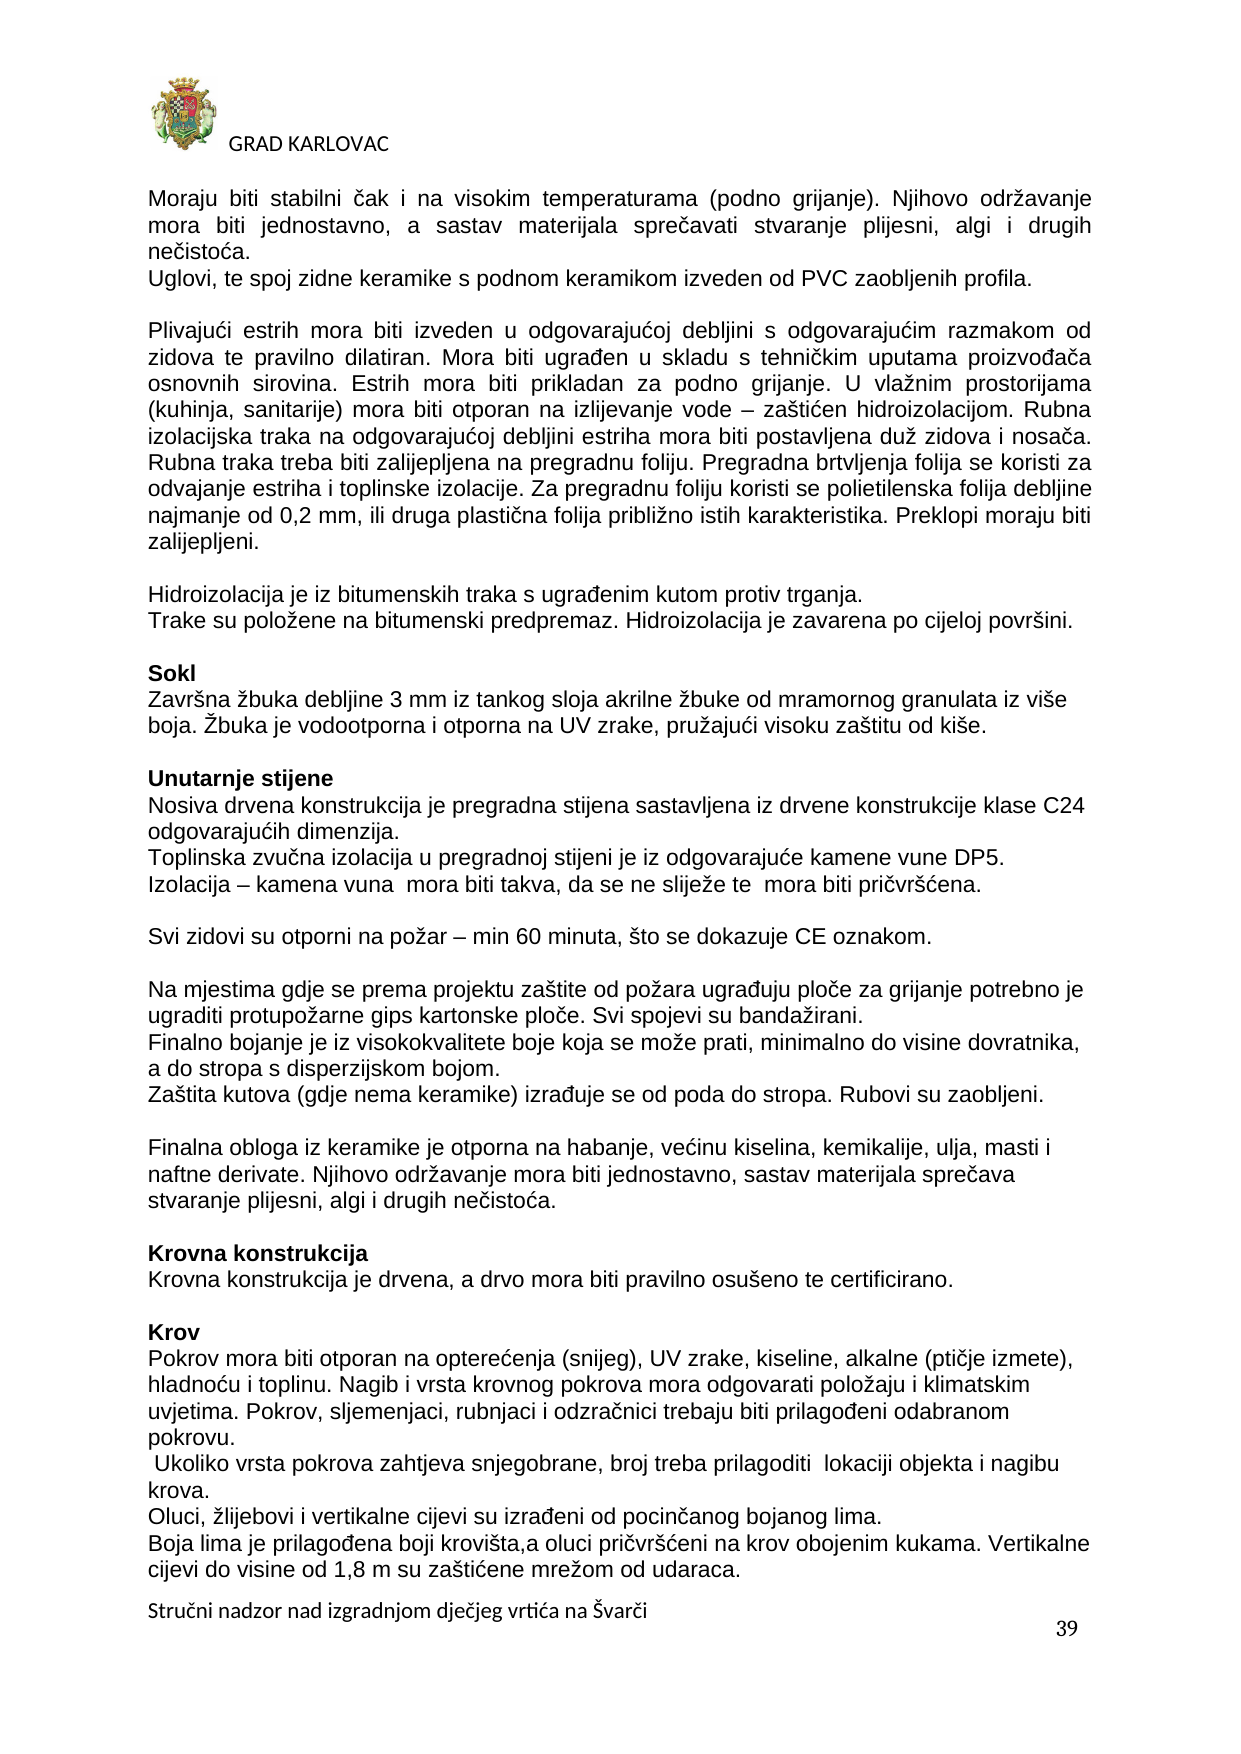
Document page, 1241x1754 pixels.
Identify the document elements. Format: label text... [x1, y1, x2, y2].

picture [147, 73, 219, 152]
text Na mjestima gdje se prema projektu zaštite od požara ugrađuju ploče za grijanje potrebno je ugraditi protupožarne gips kartonske ploče. Svi spojevi su bandažirani. Finalno bojanje je iz visokokvalitete boje koja se može prati, minimalno do visine dovratnika, a do stropa s disperzijskom bojom. Zaštita kutova (gdje nema keramike) izrađuje se od poda do stropa. Rubovi su zaobljeni. [148, 976, 1093, 1108]
text Ukoliko vrsta pokrova zahtjeva snjegobrane, broj treba prilagoditi lokaciji objekta i nagibu krova. [148, 1450, 1093, 1503]
text Plivajući estrih mora biti izveden u odgovarajućoj debljini s odgovarajućim razmakom od zidova te pravilno dilatiran. Mora biti ugrađen u skladu s tehničkim uputama proizvođača osnovnih sirovina. Estrih mora biti prikladan za podno grijanje. U vlažnim prostorijama (kuhinja, sanitarije) mora biti otporan na izlijevanje vode – zaštićen hidroizolacijom. Rubna izolacijska traka na odgovarajućoj debljini estriha mora biti postavljena duž zidova i nosača. Rubna traka treba biti zalijepljena na pregradnu foliju. Pregradna brtvljenja folija se koristi za odvajanje estriha i toplinske izolacije. Za pregradnu foliju koristi se polietilenska folija debljine najmanje od , ili druga plastična folija približno istih karakteristika. Preklopi moraju biti zalijepljeni. [148, 317, 1093, 554]
text Finalna obloga iz keramike je otporna na habanje, većinu kiselina, kemikalije, ulja, masti i naftne derivate. Njihovo održavanje mora biti jednostavno, sastav materijala sprečava stvaranje plijesni, algi i drugih nečistoća. [148, 1108, 1093, 1213]
text Oluci, žlijebovi i vertikalne cijevi su izrađeni od pocinčanog bojanog lima. Boja lima je prilagođena boji krovišta,a oluci pričvršćeni na krov obojenim kukama. Vertikalne cijevi do visine od su zaštićene mrežom od udaraca. [148, 1503, 1093, 1582]
text Moraju biti stabilni čak i na visokim temperaturama (podno grijanje). Njihovo održavanje mora biti jednostavno, a sastav materijala sprečavati stvaranje plijesni, algi i drugih nečistoća. [148, 185, 1093, 264]
text Završna žbuka debljine iz tankog sloja akrilne žbuke od mramornog granulata iz više boja. Žbuka je vodootporna i otporna na UV zrake, pružajući visoku zaštitu od kiše. Unutarnje stijene Nosiva drvena konstrukcija je pregradna stijena sastavljena iz drvene konstrukcije klase C24 odgovarajućih dimenzija. Toplinska zvučna izolacija u pregradnoj stijeni je iz odgovarajuće kamene vune DP5. Izolacija – kamena vuna mora biti takva, da se ne sliježe te mora biti pričvršćena. [148, 686, 1093, 897]
text Uglovi, te spoj zidne keramike s podnom keramikom izveden od PVC zaobljenih profila. [148, 264, 1093, 291]
text Svi zidovi su otporni na požar – min 60 minuta, što se dokazuje CE oznakom. [148, 923, 1093, 950]
text Hidroizolacija je iz bitumenskih traka s ugrađenim kutom protiv trganja. Trake su položene na bitumenski predpremaz. Hidroizolacija je zavarena po cijeloj površini. Sokl [148, 581, 1093, 686]
text Krovna konstrukcija Krovna konstrukcija je drvena, a drvo mora biti pravilno osušeno te certificirano. Krov Pokrov mora biti otporan na opterećenja (snijeg), UV zrake, kiseline, alkalne (ptičje izmete), hladnoću i toplinu. Nagib i vrsta krovnog pokrova mora odgovarati položaju i klimatskim uvjetima. Pokrov, sljemenjaci, rubnjaci i odzračnici trebaju biti prilagođeni odabranom pokrovu. [148, 1213, 1093, 1450]
